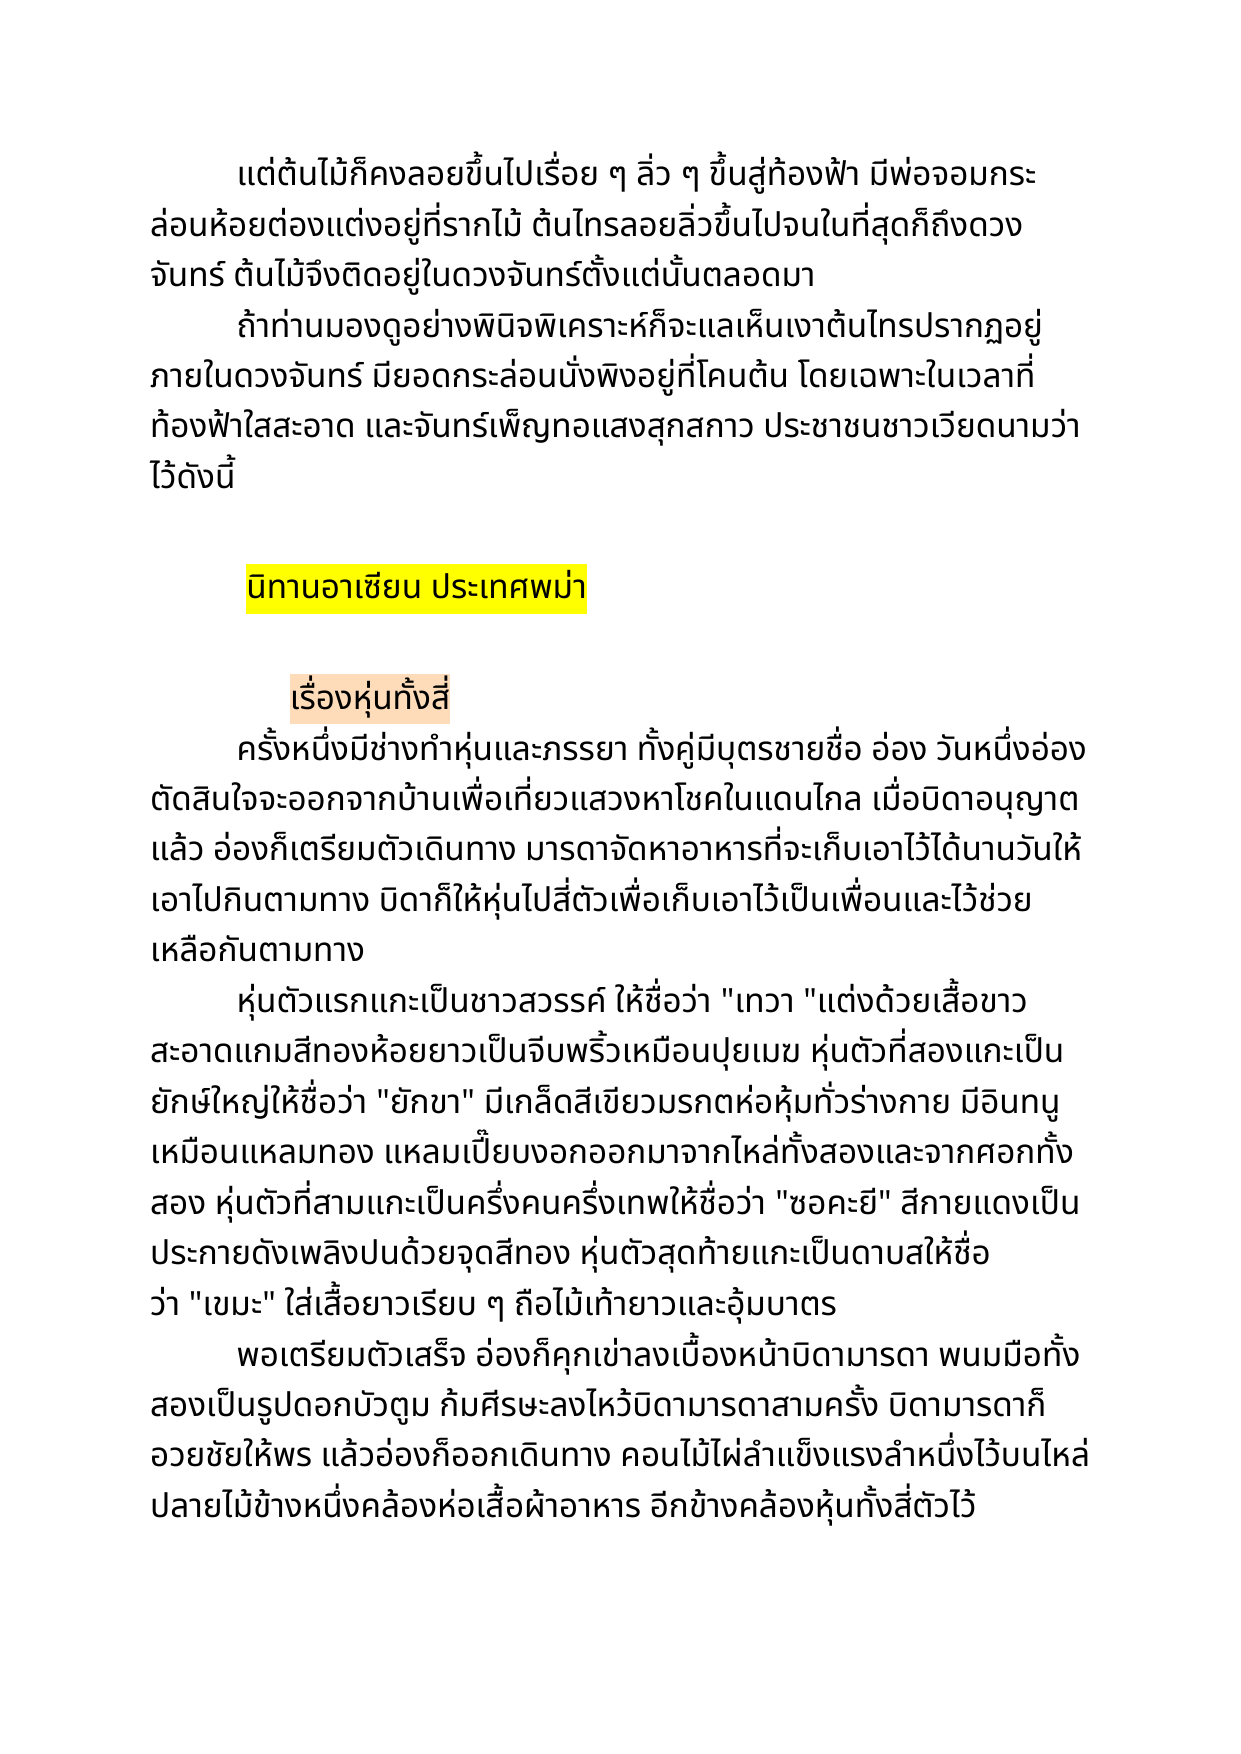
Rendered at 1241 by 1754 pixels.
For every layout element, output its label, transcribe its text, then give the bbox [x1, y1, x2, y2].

text แต่ต้นไม้ก็คงลอยขึ้นไปเรื่อย ๆ ลิ่ว ๆ ขึ้นสู่ท้องฟ้า มีพ่อจอมกระล่อนห้อยต่องแต่งอยู่ที่รากไม้ ต้นไทรลอยลิ่วขึ้นไปจนในที่สุดก็ถึงดวงจันทร์ ต้นไม้จึงติดอยู่ในดวงจันทร์ตั้งแต่นั้นตลอดมา [150, 150, 1090, 301]
text ถ้าท่านมองดูอย่างพินิจพิเคราะห์ก็จะแลเห็นเงาต้นไทรปรากฏอยู่ภายในดวงจันทร์ มียอดกระล่อนนั่งพิงอยู่ที่โคนต้น โดยเฉพาะในเวลาที่ท้องฟ้าใสสะอาด และจันทร์เพ็ญทอแสงสุกสกาว ประชาชนชาวเวียดนามว่าไว้ดังนี้ [150, 301, 1090, 503]
text หุ่นตัวแรกแกะเป็นชาวสวรรค์ ให้ชื่อว่า "เทวา "แต่งด้วยเสื้อขาวสะอาดแกมสีทองห้อยยาวเป็นจีบพริ้วเหมือนปุยเมฆ หุ่นตัวที่สองแกะเป็นยักษ์ใหญ่ให้ชื่อว่า "ยักขา" มีเกล็ดสีเขียวมรกตห่อหุ้มทั่วร่างกาย มีอินทนูเหมือนแหลมทอง แหลมเปี๊ยบงอกออกมาจากไหล่ทั้งสองและจากศอกทั้งสอง หุ่นตัวที่สามแกะเป็นครึ่งคนครึ่งเทพให้ชื่อว่า "ซอคะยี" สีกายแดงเป็นประกายดังเพลิงปนด้วยจุดสีทอง หุ่นตัวสุดท้ายแกะเป็นดาบสให้ชื่อว่า "เขมะ" ใส่เสื้อยาวเรียบ ๆ ถือไม้เท้ายาวและอุ้มบาตร [150, 977, 1090, 1330]
text นิทานอาเซียน ประเทศพม่า เรื่องหุ่นทั้งสี่ [150, 549, 1090, 724]
text พอเตรียมตัวเสร็จ อ่องก็คุกเข่าลงเบื้องหน้าบิดามารดา พนมมือทั้งสองเป็นรูปดอกบัวตูม ก้มศีรษะลงไหว้บิดามารดาสามครั้ง บิดามารดาก็อวยชัยให้พร แล้วอ่องก็ออกเดินทาง คอนไม้ไผ่ลำแข็งแรงลำหนึ่งไว้บนไหล่ ปลายไม้ข้างหนึ่งคล้องห่อเสื้อผ้าอาหาร อีกข้างคล้องหุ้นทั้งสี่ตัวไว้ [150, 1330, 1090, 1532]
text ครั้งหนึ่งมีช่างทำหุ่นและภรรยา ทั้งคู่มีบุตรชายชื่อ อ่อง วันหนึ่งอ่องตัดสินใจจะออกจากบ้านเพื่อเที่ยวแสวงหาโชคในแดนไกล เมื่อบิดาอนุญาตแล้ว อ่องก็เตรียมตัวเดินทาง มารดาจัดหาอาหารที่จะเก็บเอาไว้ได้นานวันให้เอาไปกินตามทาง บิดาก็ให้หุ่นไปสี่ตัวเพื่อเก็บเอาไว้เป็นเพื่อนและไว้ช่วยเหลือกันตามทาง [150, 724, 1090, 977]
